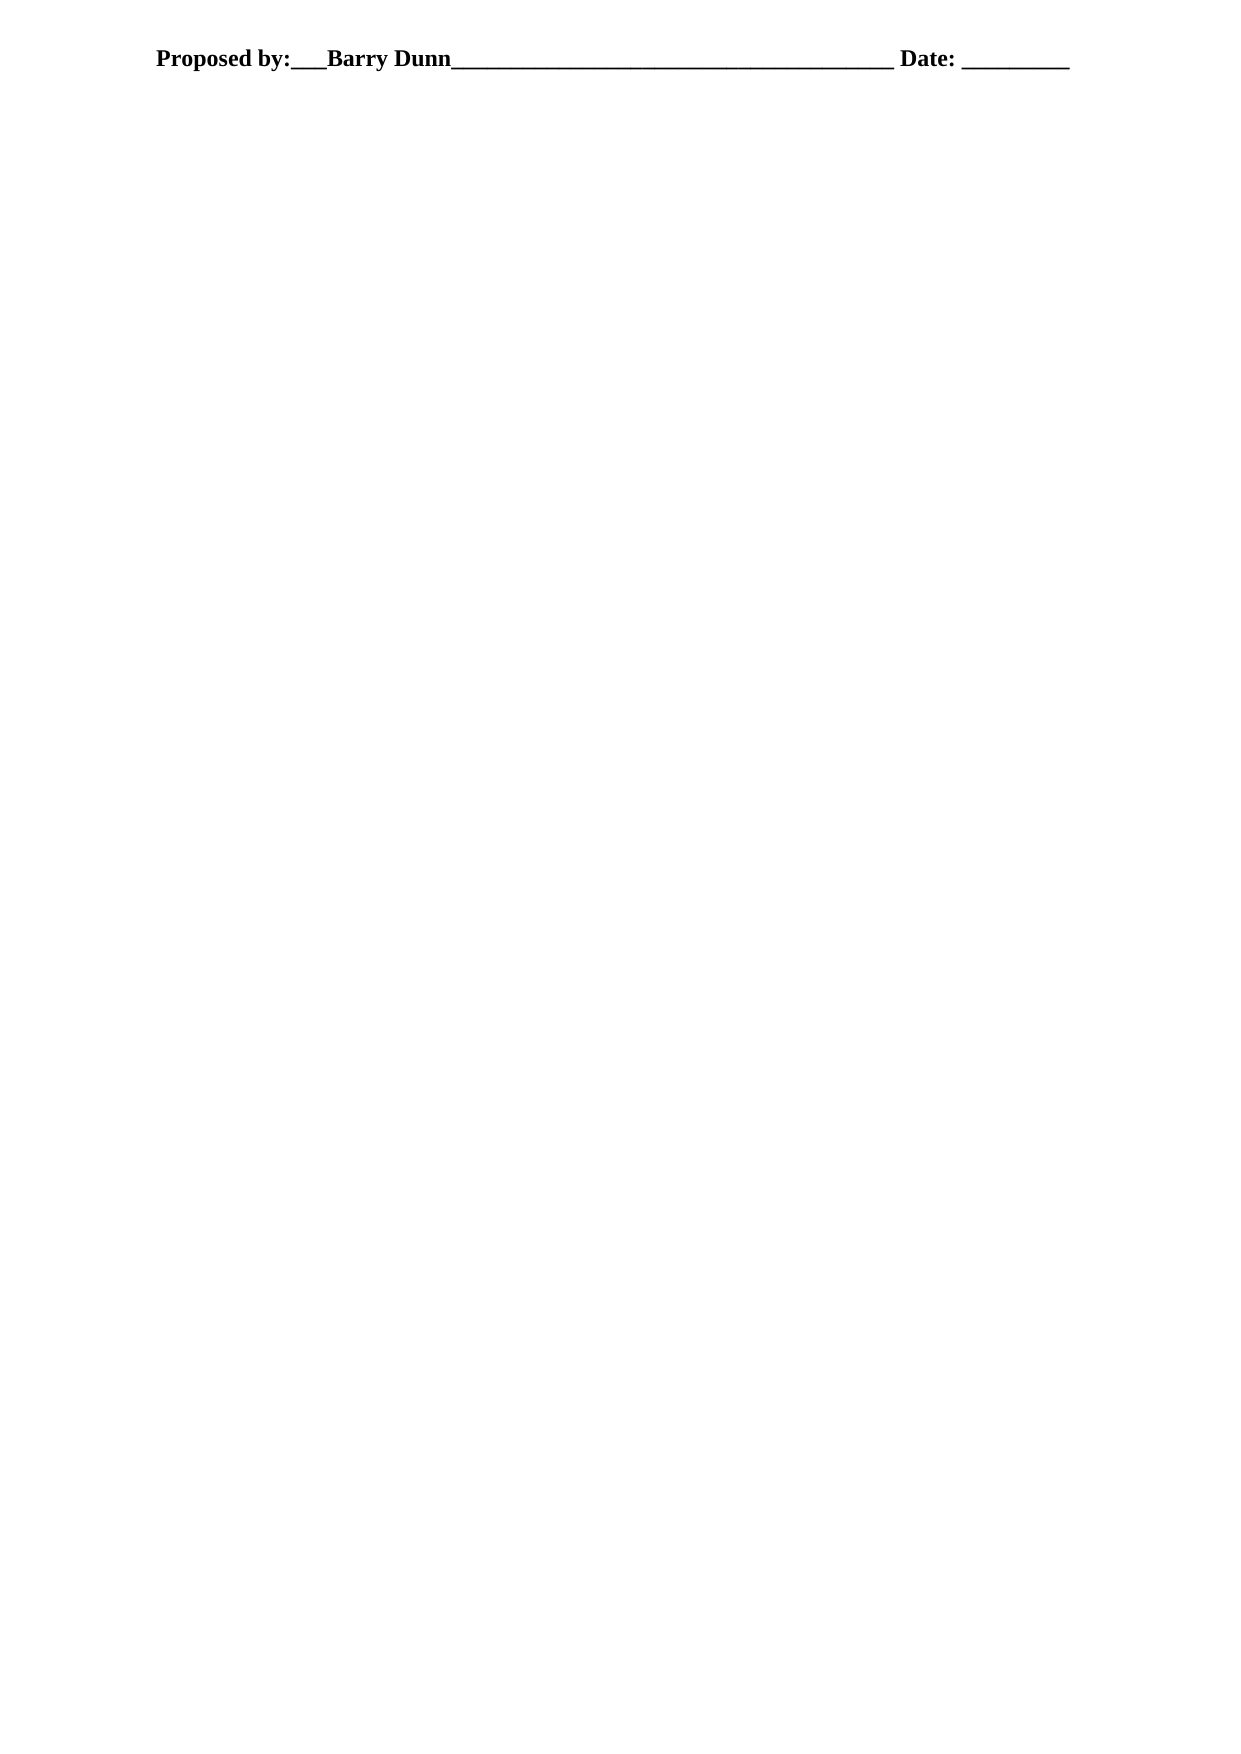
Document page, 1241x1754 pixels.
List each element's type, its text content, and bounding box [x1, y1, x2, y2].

text Proposed by:___Barry Dunn_____________________________________ Date: _________ [150, 44, 1090, 72]
